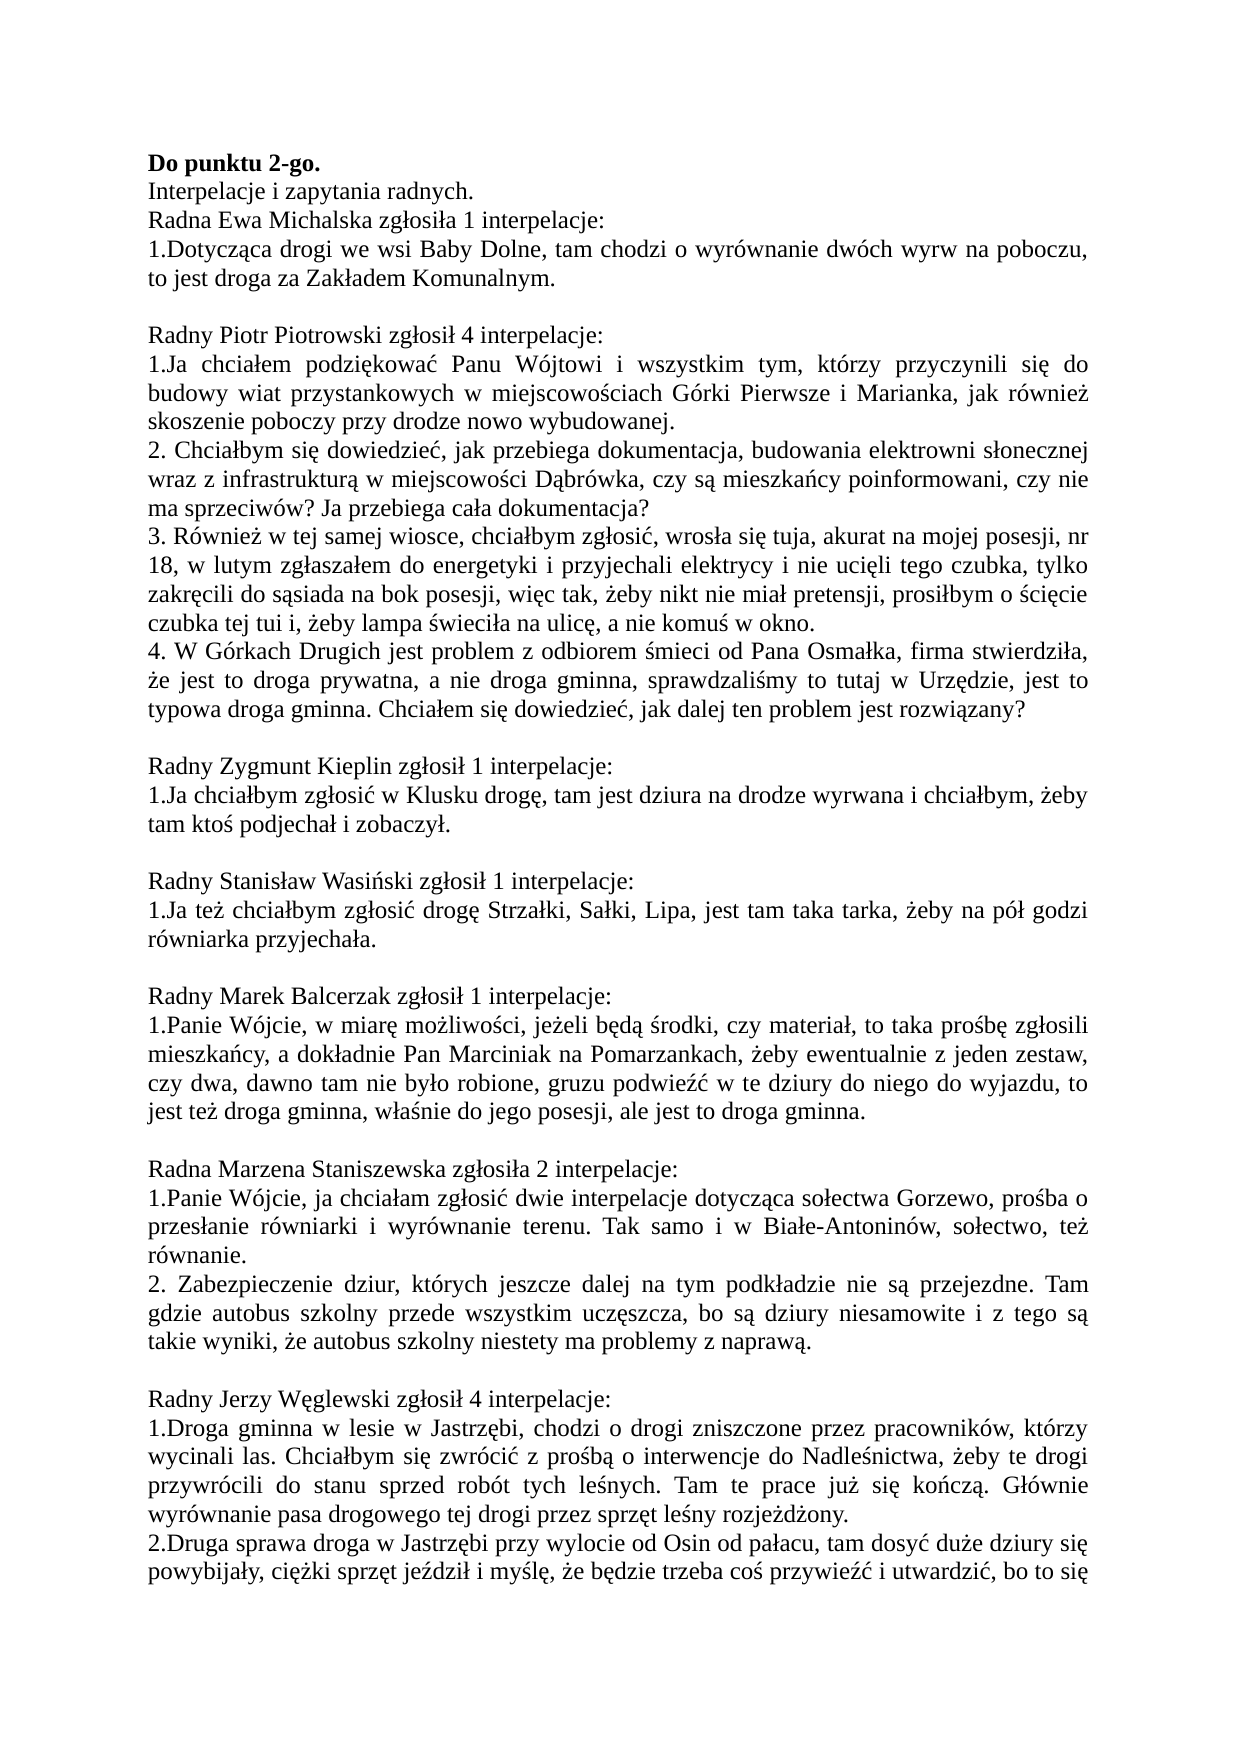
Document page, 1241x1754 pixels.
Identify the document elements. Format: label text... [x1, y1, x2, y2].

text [148, 1528, 1089, 1585]
text 2. Zabezpieczenie dziur, których jeszcze dalej na tym podkładzie nie są przejezdne. Tam gdzie autobus szkolny przede wszystkim uczęszcza, bo są dziury niesamowite i z tego są takie wyniki, że autobus szkolny niestety ma problemy z naprawą. [148, 1269, 1089, 1355]
text 4. W Górkach Drugich jest problem z odbiorem śmieci od Pana Osmałka, firma stwierdziła, że jest to droga prywatna, a nie droga gminna, sprawdzaliśmy to tutaj w Urzędzie, jest to typowa droga gminna. Chciałem się dowiedzieć, jak dalej ten problem jest rozwiązany? [148, 636, 1089, 723]
text Radny Zygmunt Kieplin zgłosił 1 interpelacje: [148, 751, 1089, 780]
text 1.Ja też chciałbym zgłosić drogę Strzałki, Sałki, Lipa, jest tam taka tarka, żeby na pół godzi równiarka przyjechała. [148, 895, 1089, 953]
text 1.Panie Wójcie, ja chciałam zgłosić dwie interpelacje dotycząca sołectwa Gorzewo, prośba o przesłanie równiarki i wyrównanie terenu. Tak samo i w Białe-Antoninów, sołectwo, też równanie. [148, 1183, 1089, 1269]
text 1.Ja chciałem podziękować Panu Wójtowi i wszystkim tym, którzy przyczynili się do budowy wiat przystankowych w miejscowościach Górki Pierwsze i Marianka, jak również skoszenie poboczy przy drodze nowo wybudowanej. [148, 349, 1089, 435]
text Radny Marek Balcerzak zgłosił 1 interpelacje: [148, 981, 1089, 1010]
text Radna Ewa Michalska zgłosiła 1 interpelacje: [148, 205, 1089, 234]
text 1.Dotycząca drogi we wsi Baby Dolne, tam chodzi o wyrównanie dwóch wyrw na poboczu, to jest droga za Zakładem Komunalnym. [148, 234, 1089, 291]
text 3. Również w tej samej wiosce, chciałbym zgłosić, wrosła się tuja, akurat na mojej posesji, nr 18, w lutym zgłaszałem do energetyki i przyjechali elektrycy i nie ucięli tego czubka, tylko zakręcili do sąsiada na bok posesji, więc tak, żeby nikt nie miał pretensji, prosiłbym o ścięcie czubka tej tui i, żeby lampa świeciła na ulicę, a nie komuś w okno. [148, 521, 1089, 636]
text Radna Marzena Staniszewska zgłosiła 2 interpelacje: [148, 1154, 1089, 1183]
text 1.Ja chciałbym zgłosić w Klusku drogę, tam jest dziura na drodze wyrwana i chciałbym, żeby tam ktoś podjechał i zobaczył. [148, 780, 1089, 838]
text 2. Chciałbym się dowiedzieć, jak przebiega dokumentacja, budowania elektrowni słonecznej wraz z infrastrukturą w miejscowości Dąbrówka, czy są mieszkańcy poinformowani, czy nie ma sprzeciwów? Ja przebiega cała dokumentacja? [148, 435, 1089, 521]
text Radny Jerzy Węglewski zgłosił 4 interpelacje: [148, 1384, 1089, 1413]
text Do punktu 2-go. [148, 148, 1089, 176]
text Radny Piotr Piotrowski zgłosił 4 interpelacje: [148, 320, 1089, 349]
text Interpelacje i zapytania radnych. [148, 176, 1089, 205]
text 1.Panie Wójcie, w miarę możliwości, jeżeli będą środki, czy materiał, to taka prośbę zgłosili mieszkańcy, a dokładnie Pan Marciniak na Pomarzankach, żeby ewentualnie z jeden zestaw, czy dwa, dawno tam nie było robione, gruzu podwieźć w te dziury do niego do wyjazdu, to jest też droga gminna, właśnie do jego posesji, ale jest to droga gminna. [148, 1010, 1089, 1125]
text 1.Droga gminna w lesie w Jastrzębi, chodzi o drogi zniszczone przez pracowników, którzy wycinali las. Chciałbym się zwrócić z prośbą o interwencje do Nadleśnictwa, żeby te drogi przywrócili do stanu sprzed robót tych leśnych. Tam te prace już się kończą. Głównie wyrównanie pasa drogowego tej drogi przez sprzęt leśny rozjeżdżony. [148, 1413, 1089, 1528]
text Radny Stanisław Wasiński zgłosił 1 interpelacje: [148, 866, 1089, 895]
